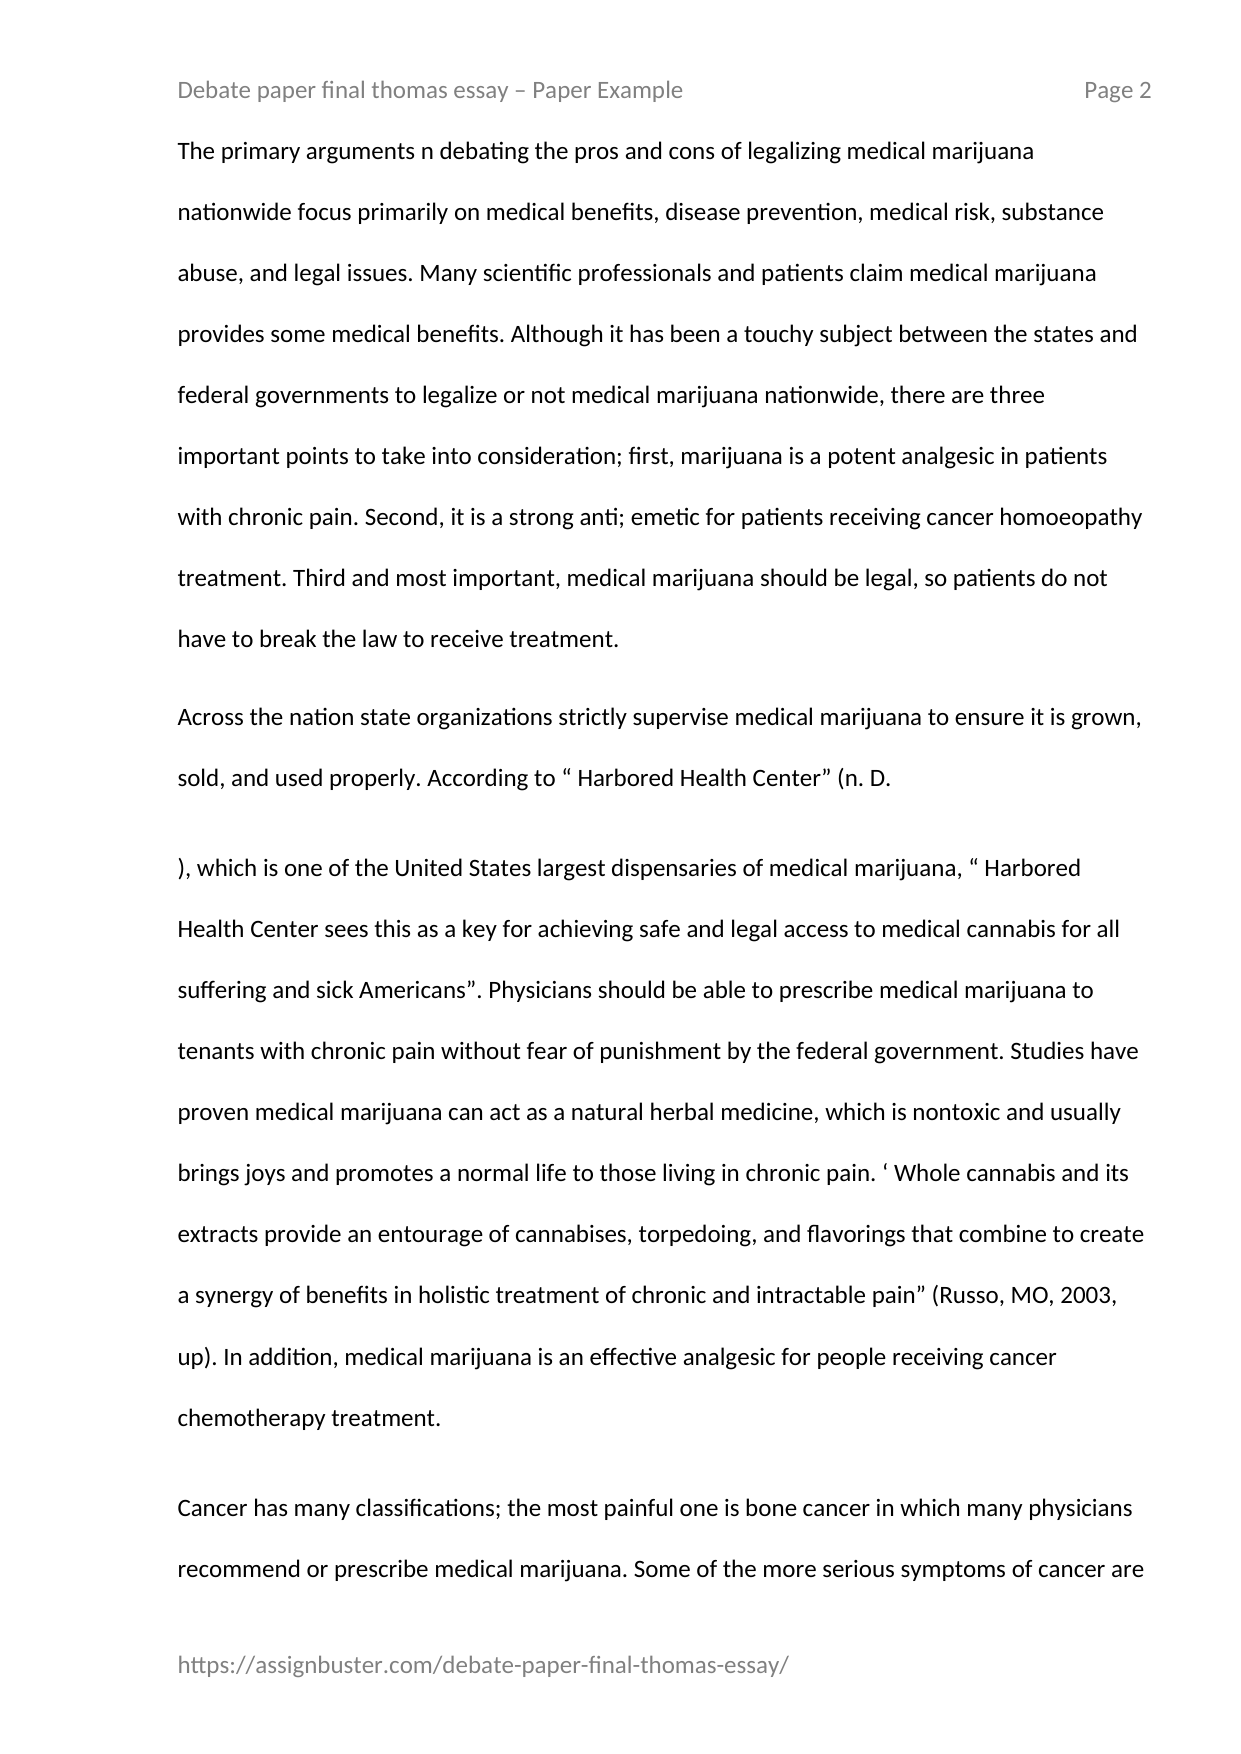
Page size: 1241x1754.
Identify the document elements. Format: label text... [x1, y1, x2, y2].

text ), which is one of the United States largest dispensaries of medical marijuana, “ Harbored Health Center sees this as a key for achieving safe and legal access to medical cannabis for all suffering and sick Americans”. Physicians should be able to prescribe medical marijuana to tenants with chronic pain without fear of punishment by the federal government. Studies have proven medical marijuana can act as a natural herbal medicine, which is nontoxic and usually brings joys and promotes a normal life to those living in chronic pain. ‘ Whole cannabis and its extracts provide an entourage of cannabises, torpedoing, and flavorings that combine to create a synergy of benefits in holistic treatment of chronic and intractable pain” (Russo, MO, 2003, up). In addition, medical marijuana is an effective analgesic for people receiving cancer chemotherapy treatment. [177, 852, 1152, 1432]
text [177, 1492, 1152, 1584]
text Across the nation state organizations strictly supervise medical marijuana to ensure it is grown, sold, and used properly. According to “ Harbored Health Center” (n. D. [177, 701, 1152, 792]
text The primary arguments n debating the pros and cons of legalizing medical marijuana nationwide focus primarily on medical benefits, disease prevention, medical risk, substance abuse, and legal issues. Many scientific professionals and patients claim medical marijuana provides some medical benefits. Although it has been a touchy subject between the states and federal governments to legalize or not medical marijuana nationwide, there are three important points to take into consideration; first, marijuana is a potent analgesic in patients with chronic pain. Second, it is a strong anti; emetic for patients receiving cancer homoeopathy treatment. Third and most important, medical marijuana should be legal, so patients do not have to break the law to receive treatment. [177, 135, 1152, 654]
